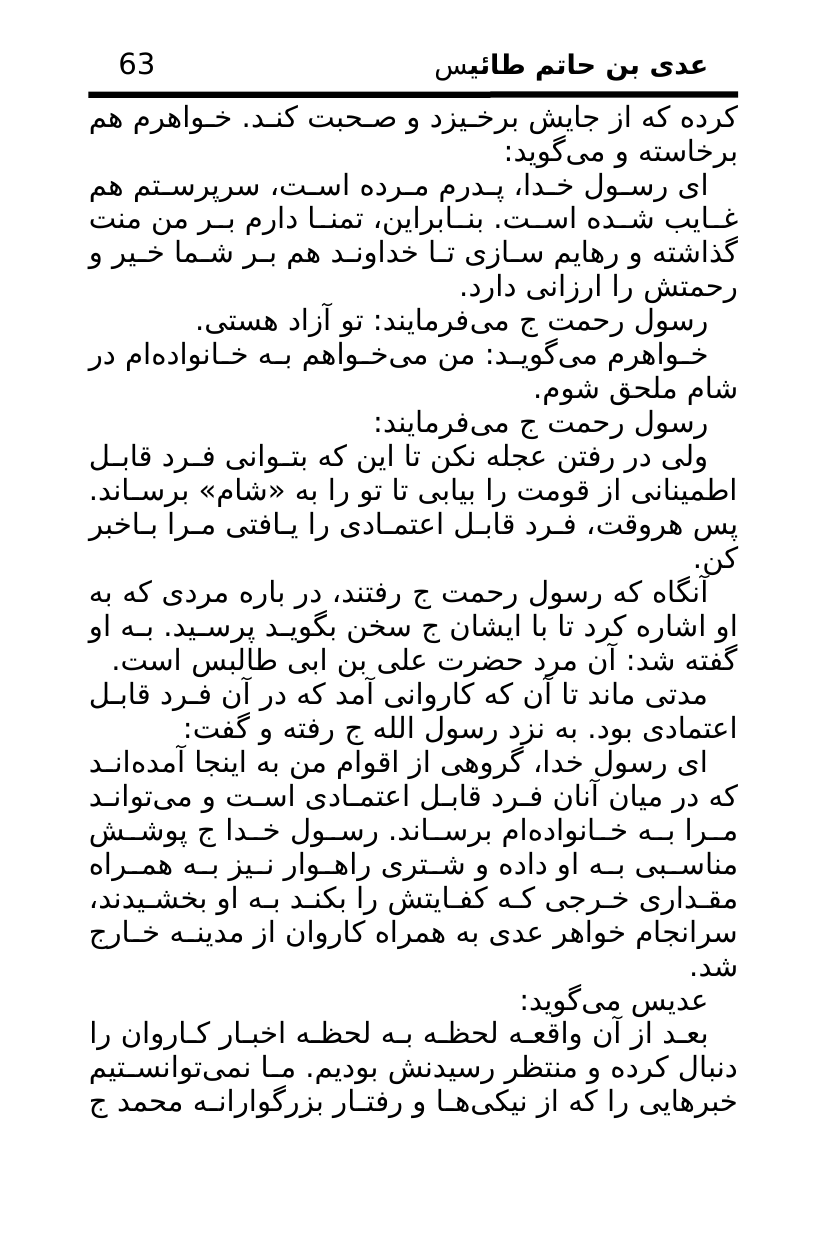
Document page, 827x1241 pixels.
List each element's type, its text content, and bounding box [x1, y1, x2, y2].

text ای رسول خدا، گروهی از اقوام من به اینجا آمده‌اند که در میان آنان فرد قابل اعتمادی است و می‌تواند مرا به خانواده‌ام برساند. رسول خدا ج پوشش مناسبی به او داده و شتری راهوار نیز به همراه مقداری خرجی که کفایتش را بکند به او بخشیدند، سرانجام خواهر عدی به همراه کاروان از مدینه خارج شد. [89, 745, 738, 983]
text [89, 1017, 738, 1119]
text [89, 100, 738, 168]
text آنگاه که رسول رحمت ج رفتند، در باره مردی که به او اشاره کرد تا با ایشان ج سخن بگوید پرسید. به او گفته شد: آن مرد حضرت علی بن ابی طالبس است. [89, 575, 738, 677]
text ای رسول خدا، پدرم مرده است، سرپرستم هم غایب شده است. بنابراین، تمنا دارم بر من منت گذاشته و رهایم سازی تا خداوند هم بر شما خیر و رحمتش را ارزانی دارد. [89, 168, 738, 304]
text رسول رحمت ج می‌فرمایند: [89, 406, 738, 439]
text خواهرم می‌گوید: من می‌خواهم به خانواده‌ام در شام ملحق شوم. [89, 338, 738, 406]
text ولی در رفتن عجله نکن تا این که بتوانی فرد قابل اطمینانی از قومت را بیابی تا تو را به «شام» برساند. پس هروقت، فرد قابل اعتمادی را یافتی مرا باخبر کن. [89, 439, 738, 575]
text رسول رحمت ج می‌فرمایند: تو آزاد هستی. [89, 304, 738, 338]
text عدیس می‌گوید: [89, 983, 738, 1017]
text مدتی ماند تا آن که کاروانی آمد که در آن فرد قابل اعتمادی بود. به نزد رسول الله ج رفته و گفت: [89, 677, 738, 745]
